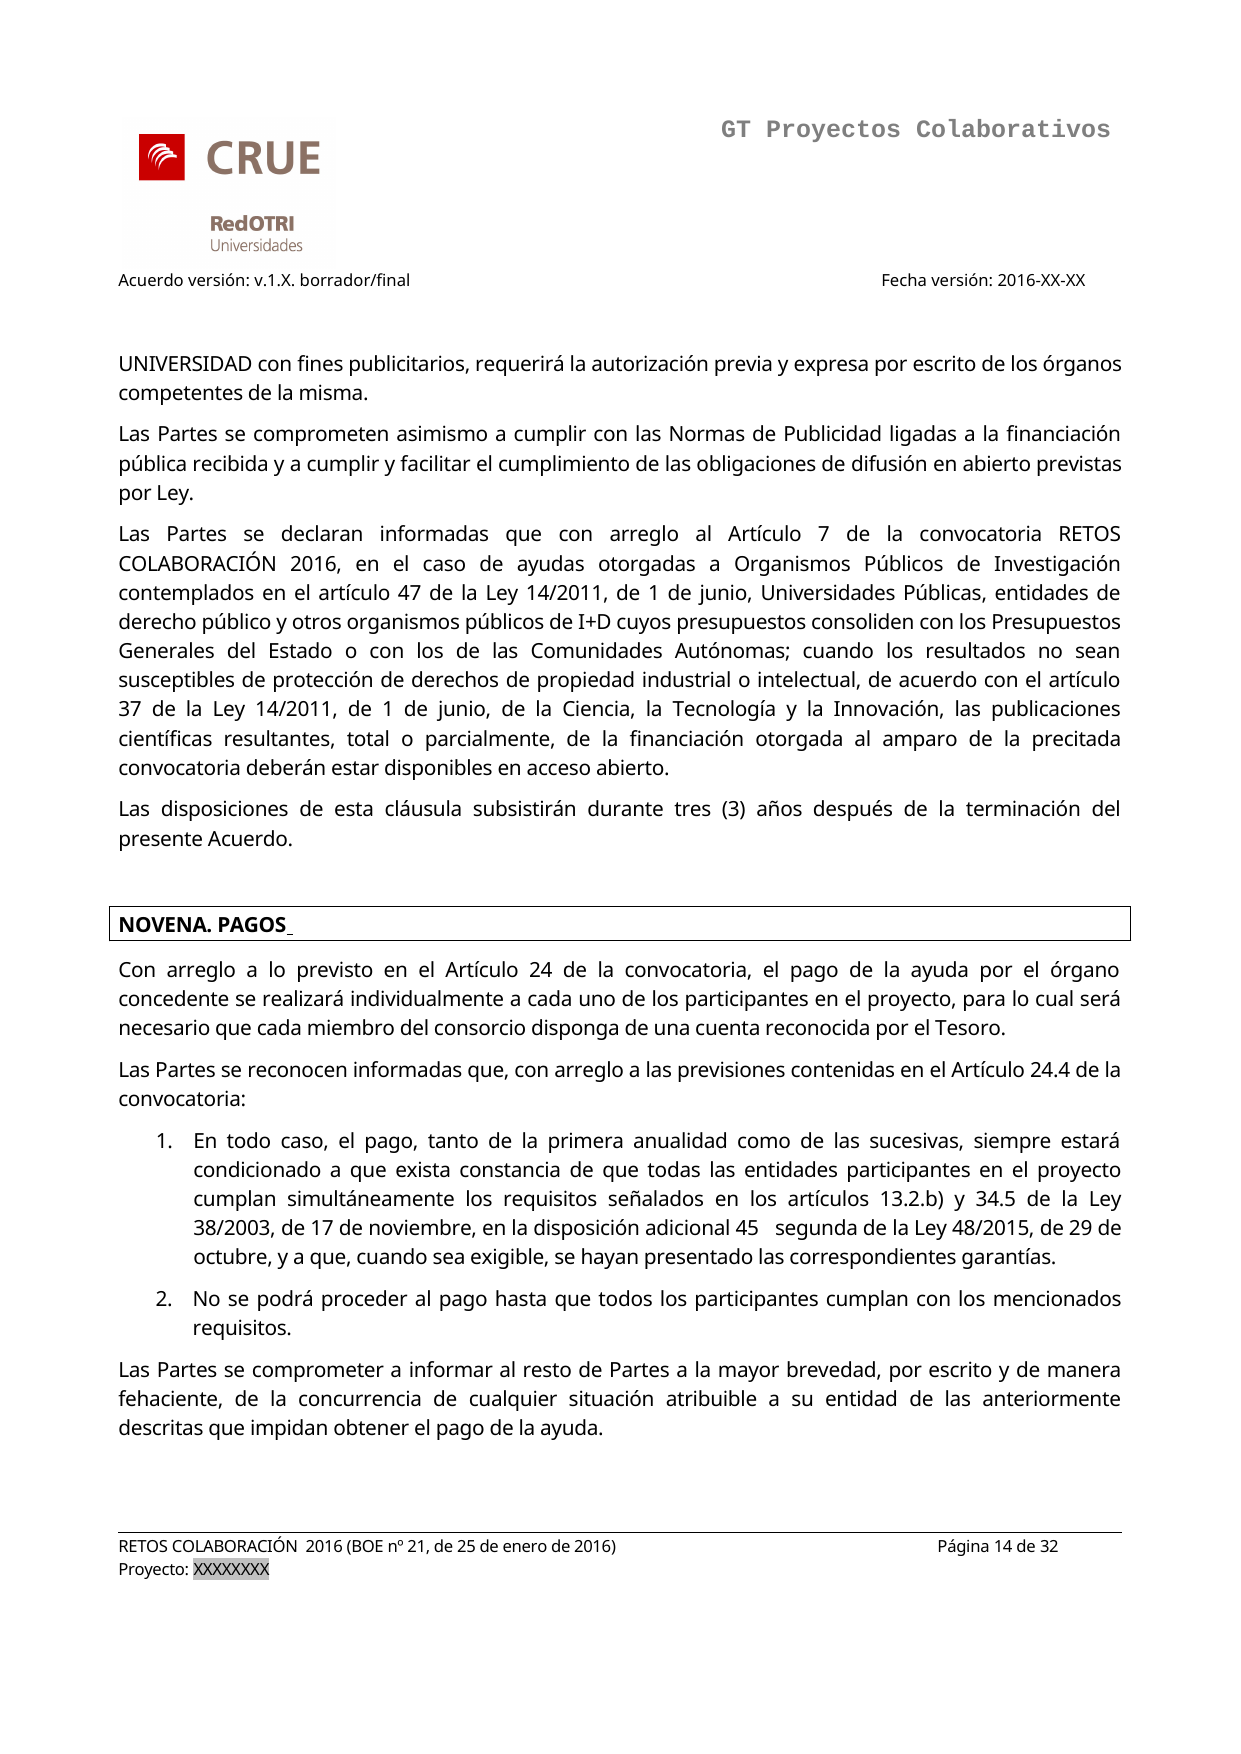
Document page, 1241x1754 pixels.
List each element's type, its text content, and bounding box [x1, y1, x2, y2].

text Las Partes se declaran informadas que con arreglo al Artículo 7 de la convocatoria RETOS COLABORACIÓN 2016, en el caso de ayudas otorgadas a Organismos Públicos de Investigación contemplados en el artículo 47 de la Ley 14/2011, de 1 de junio, Universidades Públicas, entidades de derecho público y otros organismos públicos de I+D cuyos presupuestos consoliden con los Presupuestos Generales del Estado o con los de las Comunidades Autónomas; cuando los resultados no sean susceptibles de protección de derechos de propiedad industrial o intelectual, de acuerdo con el artículo 37 de la Ley 14/2011, de 1 de junio, de la Ciencia, la Tecnología y la Innovación, las publicaciones científicas resultantes, total o parcialmente, de la financiación otorgada al amparo de la precitada convocatoria deberán estar disponibles en acceso abierto. [118, 518, 1122, 781]
list No se podrá proceder al pago hasta que todos los participantes cumplan con los mencionados requisitos. [155, 1283, 1122, 1341]
text Con arreglo a lo previsto en el Artículo 24 de la convocatoria, el pago de la ayuda por el órgano concedente se realizará individualmente a cada uno de los participantes en el proyecto, para lo cual será necesario que cada miembro del consorcio disponga de una cuenta reconocida por el Tesoro. [118, 954, 1122, 1041]
text Las Partes se comprometen asimismo a cumplir con las Normas de Publicidad ligadas a la financiación pública recibida y a cumplir y facilitar el cumplimiento de las obligaciones de difusión en abierto previstas por Ley. [118, 418, 1122, 506]
picture [121, 117, 337, 269]
text Las Partes se comprometer a informar al resto de Partes a la mayor brevedad, por escrito y de manera fehaciente, de la concurrencia de cualquier situación atribuible a su entidad de las anteriormente descritas que impidan obtener el pago de la ayuda. [118, 1354, 1122, 1441]
text Las disposiciones de esta cláusula subsistirán durante tres (3) años después de la terminación del presente Acuerdo. [118, 793, 1122, 852]
list En todo caso, el pago, tanto de la primera anualidad como de las sucesivas, siempre estará condicionado a que exista constancia de que todas las entidades participantes en el proyecto cumplan simultáneamente los requisitos señalados en los artículos 13.2.b) y 34.5 de la Ley 38/2003, de 17 de noviembre, en la disposición adicional 45 segunda de la Ley 48/2015, de 29 de octubre, y a que, cuando sea exigible, se hayan presentado las correspondientes garantías. [156, 1125, 1122, 1271]
text Las Partes se reconocen informadas que, con arreglo a las previsiones contenidas en el Artículo 24.4 de la convocatoria: [118, 1054, 1122, 1112]
text NOVENA. PAGOS [110, 907, 1130, 940]
